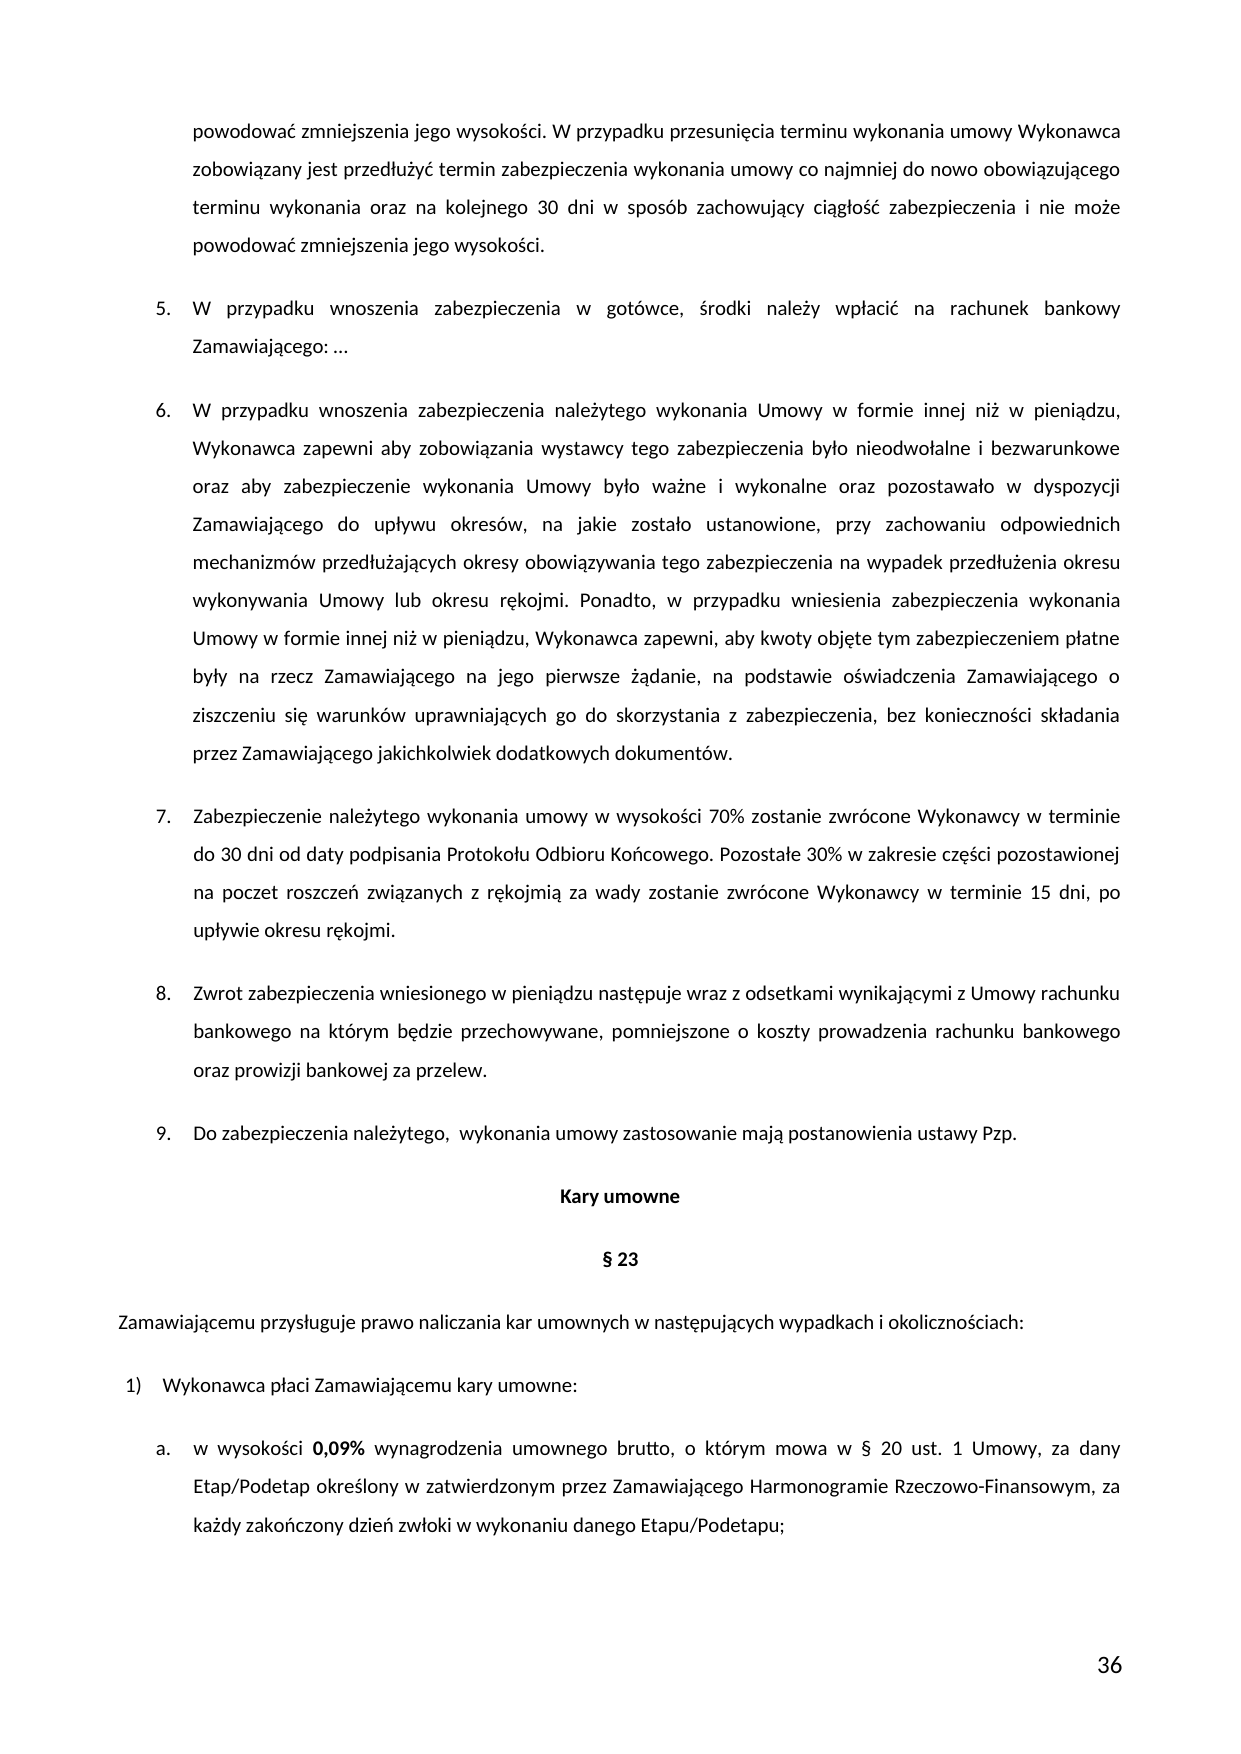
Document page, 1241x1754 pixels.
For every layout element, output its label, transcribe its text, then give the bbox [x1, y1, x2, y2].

list Do zabezpieczenia należytego, wykonania umowy zastosowanie mają postanowienia ustawy Pzp. [156, 1120, 1122, 1145]
subtitle Kary umowne [118, 1183, 1122, 1208]
text Zamawiającemu przysługuje prawo naliczania kar umownych w następujących wypadkach i okolicznościach: [118, 1309, 1122, 1335]
list Wykonawca płaci Zamawiającemu kary umowne: [125, 1372, 1122, 1398]
list w wysokości 0,09% wynagrodzenia umownego brutto, o którym mowa w § 20 ust. 1 Umowy, za dany Etap/Podetap określony w zatwierdzonym przez Zamawiającego Harmonogramie Rzeczowo-Finansowym, za każdy zakończony dzień zwłoki w wykonaniu danego Etapu/Podetapu; [156, 1436, 1122, 1537]
text § 23 [118, 1246, 1122, 1272]
list W przypadku wnoszenia zabezpieczenia należytego wykonania Umowy w formie innej niż w pieniądzu, Wykonawca zapewni aby zobowiązania wystawcy tego zabezpieczenia było nieodwołalne i bezwarunkowe oraz aby zabezpieczenie wykonania Umowy było ważne i wykonalne oraz pozostawało w dyspozycji Zamawiającego do upływu okresów, na jakie zostało ustanowione, przy zachowaniu odpowiednich mechanizmów przedłużających okresy obowiązywania tego zabezpieczenia na wypadek przedłużenia okresu wykonywania Umowy lub okresu rękojmi. Ponadto, w przypadku wniesienia zabezpieczenia wykonania Umowy w formie innej niż w pieniądzu, Wykonawca zapewni, aby kwoty objęte tym zabezpieczeniem płatne były na rzecz Zamawiającego na jego pierwsze żądanie, na podstawie oświadczenia Zamawiającego o ziszczeniu się warunków uprawniających go do skorzystania z zabezpieczenia, bez konieczności składania przez Zamawiającego jakichkolwiek dodatkowych dokumentów. [155, 397, 1122, 765]
list Zwrot zabezpieczenia wniesionego w pieniądzu następuje wraz z odsetkami wynikającymi z Umowy rachunku bankowego na którym będzie przechowywane, pomniejszone o koszty prowadzenia rachunku bankowego oraz prowizji bankowej za przelew. [156, 981, 1122, 1082]
list W przypadku wnoszenia zabezpieczenia w gotówce, środki należy wpłacić na rachunek bankowy Zamawiającego: … [155, 296, 1122, 359]
list Zabezpieczenie należytego wykonania umowy w wysokości 70% zostanie zwrócone Wykonawcy w terminie do 30 dni od daty podpisania Protokołu Odbioru Końcowego. Pozostałe 30% w zakresie części pozostawionej na poczet roszczeń związanych z rękojmią za wady zostanie zwrócone Wykonawcy w terminie 15 dni, po upływie okresu rękojmi. [156, 803, 1122, 943]
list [155, 118, 1122, 258]
